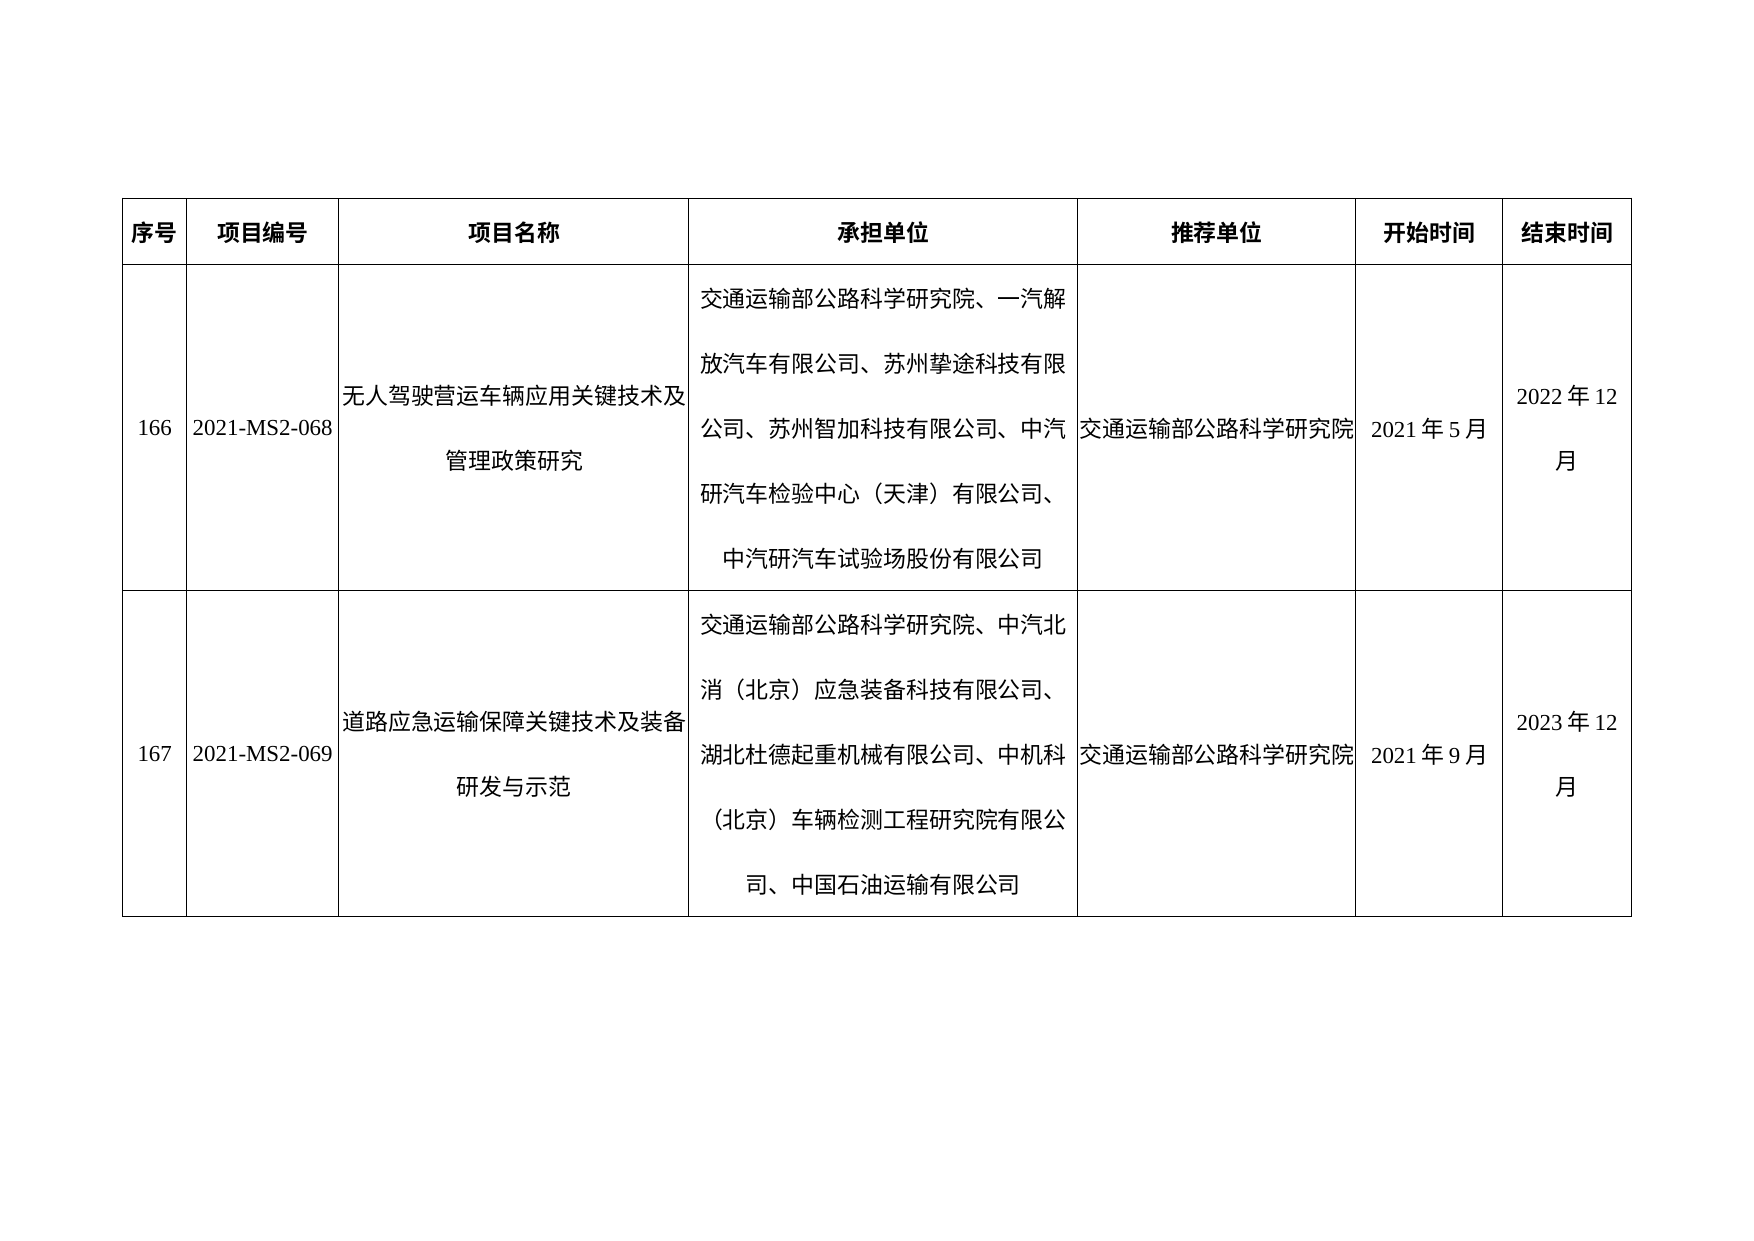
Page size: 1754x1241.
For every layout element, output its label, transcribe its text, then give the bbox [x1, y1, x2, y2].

table_cell 2021-MS2-068 [187, 265, 338, 590]
table_cell 166 [123, 265, 186, 590]
table_cell 2021年5月 [1356, 265, 1502, 590]
table_cell 2021-MS2-069 [187, 591, 338, 916]
table_cell 道路应急运输保障关键技术及装备研发与示范 [339, 591, 688, 916]
table_header 推荐单位 [1078, 199, 1355, 264]
table_cell 交通运输部公路科学研究院、中汽北消（北京）应急装备科技有限公司、湖北杜德起重机械有限公司、中机科（北京）车辆检测工程研究院有限公司、中国石油运输有限公司 [689, 591, 1077, 916]
table_header 结束时间 [1503, 199, 1631, 264]
table_header 承担单位 [689, 199, 1077, 264]
table_header 项目名称 [339, 199, 688, 264]
table_cell 无人驾驶营运车辆应用关键技术及管理政策研究 [339, 265, 688, 590]
table_cell 2022年12月 [1503, 265, 1631, 590]
table_cell 2023年12月 [1503, 591, 1631, 916]
table_cell 2021年9月 [1356, 591, 1502, 916]
table_header 项目编号 [187, 199, 338, 264]
table_cell 交通运输部公路科学研究院 [1078, 591, 1355, 916]
table_cell 167 [123, 591, 186, 916]
table_header 序号 [123, 199, 186, 264]
table_cell 交通运输部公路科学研究院、一汽解放汽车有限公司、苏州挚途科技有限公司、苏州智加科技有限公司、中汽研汽车检验中心（天津）有限公司、中汽研汽车试验场股份有限公司 [689, 265, 1077, 590]
table_header 开始时间 [1356, 199, 1502, 264]
table_cell 交通运输部公路科学研究院 [1078, 265, 1355, 590]
